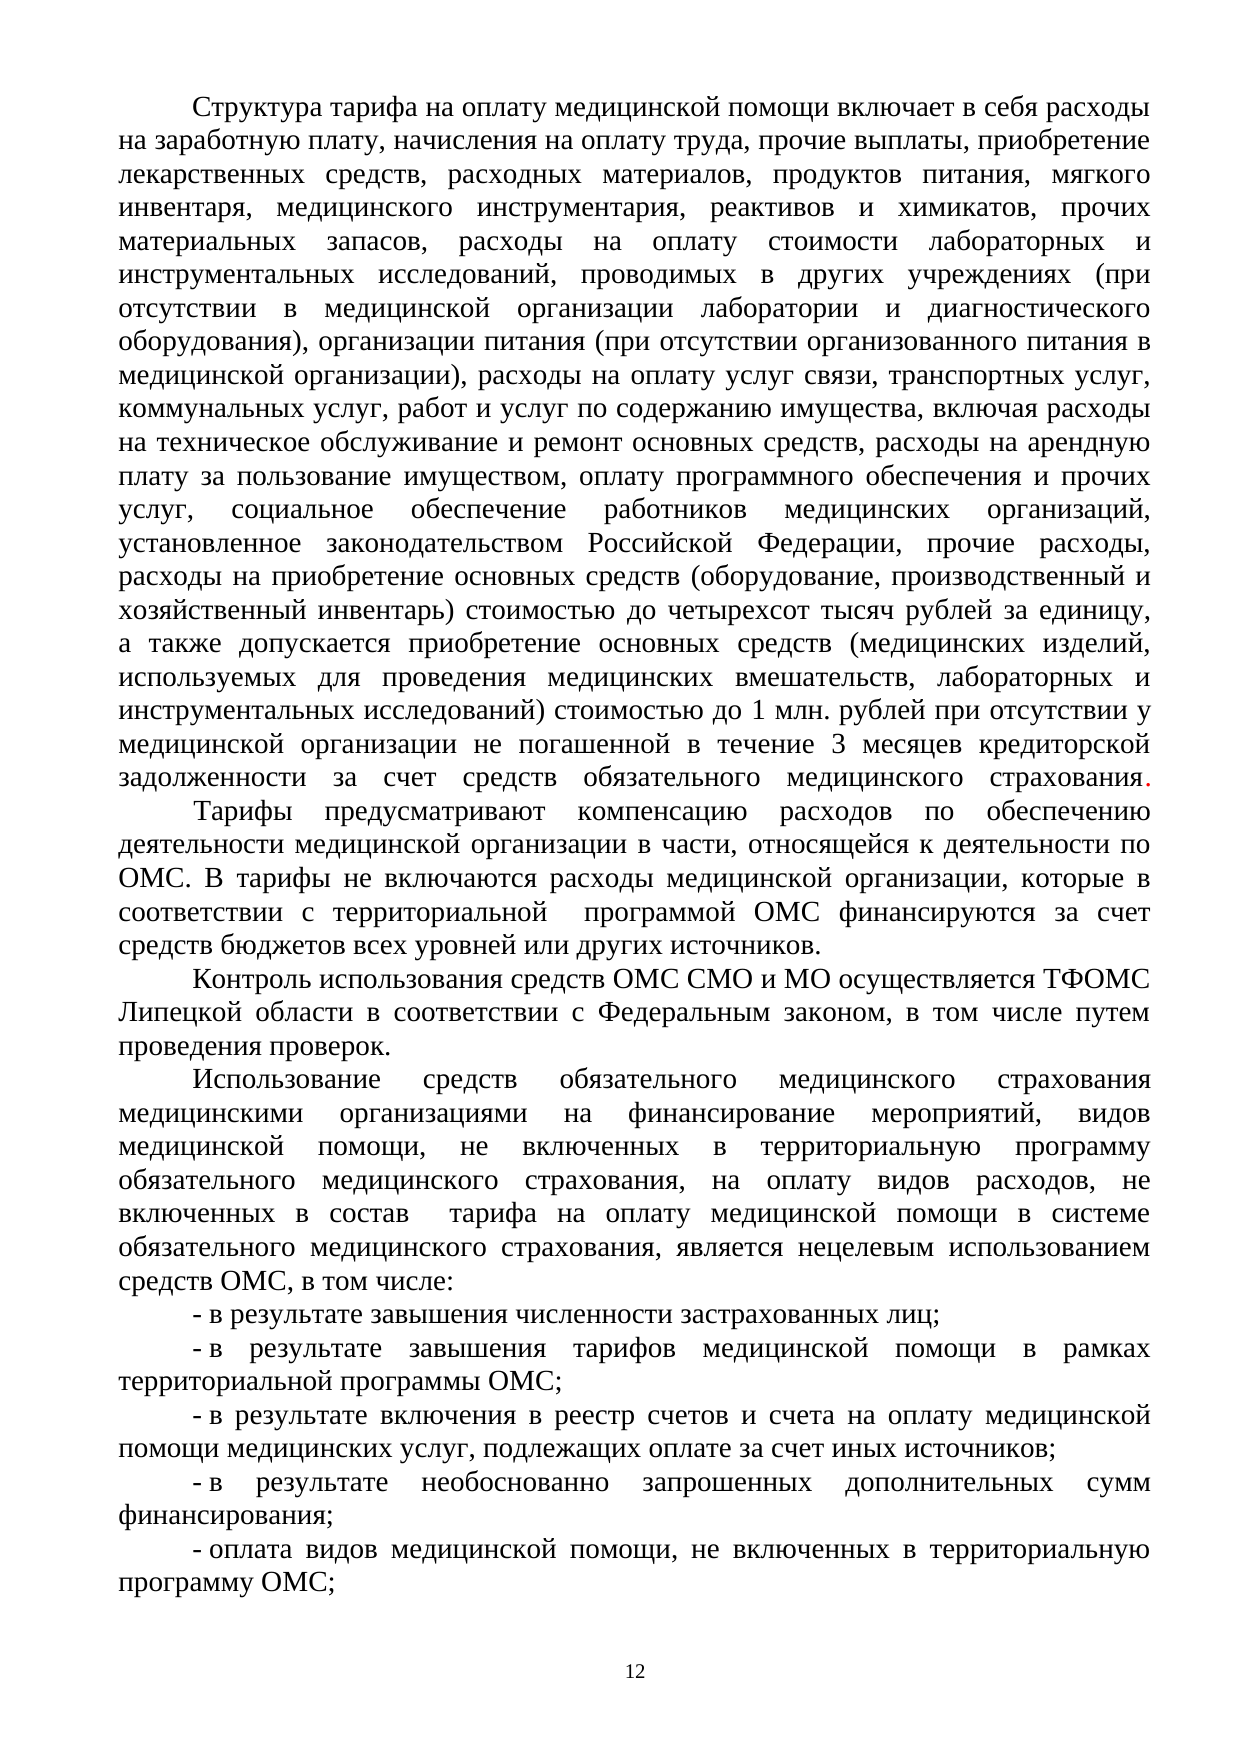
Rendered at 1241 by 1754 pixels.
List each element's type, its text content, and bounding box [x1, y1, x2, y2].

text - в результате завышения численности застрахованных лиц; [118, 1296, 1152, 1330]
text Структура тарифа на оплату медицинской помощи включает в себя расходы на заработную плату, начисления на оплату труда, прочие выплаты, приобретение лекарственных средств, расходных материалов, продуктов питания, мягкого инвентаря, медицинского инструментария, реактивов и химикатов, прочих материальных запасов, расходы на оплату стоимости лабораторных и инструментальных исследований, проводимых в других учреждениях (при отсутствии в медицинской организации лаборатории и диагностического оборудования), организации питания (при отсутствии организованного питания в медицинской организации), расходы на оплату услуг связи, транспортных услуг, коммунальных услуг, работ и услуг по содержанию имущества, включая расходы на техническое обслуживание и ремонт основных средств, расходы на арендную плату за пользование имуществом, оплату программного обеспечения и прочих услуг, социальное обеспечение работников медицинских организаций, установленное законодательством Российской Федерации, прочие расходы, расходы на приобретение основных средств (оборудование, производственный и хозяйственный инвентарь) стоимостью до четырехсот тысяч рублей за единицу, а также допускается приобретение основных средств (медицинских изделий, используемых для проведения медицинских вмешательств, лабораторных и инструментальных исследований) стоимостью до 1 млн. рублей при отсутствии у медицинской организации не погашенной в течение 3 месяцев кредиторской задолженности за счет средств обязательного медицинского страхования. Тарифы предусматривают компенсацию расходов по обеспечению деятельности медицинской организации в части, относящейся к деятельности по ОМС. В тарифы не включаются расходы медицинской организации, которые в соответствии с территориальной программой ОМС финансируются за счет средств бюджетов всех уровней или других источников. [118, 89, 1152, 961]
text - оплата видов медицинской помощи, не включенных в территориальную программу ОМС; [118, 1531, 1152, 1598]
text Контроль использования средств ОМС СМО и МО осуществляется ТФОМС Липецкой области в соответствии с Федеральным законом, в том числе путем проведения проверок. [118, 961, 1152, 1061]
text Использование средств обязательного медицинского страхования медицинскими организациями на финансирование мероприятий, видов медицинской помощи, не включенных в территориальную программу обязательного медицинского страхования, на оплату видов расходов, не включенных в состав тарифа на оплату медицинской помощи в системе обязательного медицинского страхования, является нецелевым использованием средств ОМС, в том числе: [118, 1061, 1152, 1296]
text - в результате включения в реестр счетов и счета на оплату медицинской помощи медицинских услуг, подлежащих оплате за счет иных источников; [118, 1397, 1152, 1464]
text - в результате необоснованно запрошенных дополнительных сумм финансирования; [118, 1464, 1152, 1531]
text - в результате завышения тарифов медицинской помощи в рамках территориальной программы ОМС; [118, 1330, 1152, 1397]
